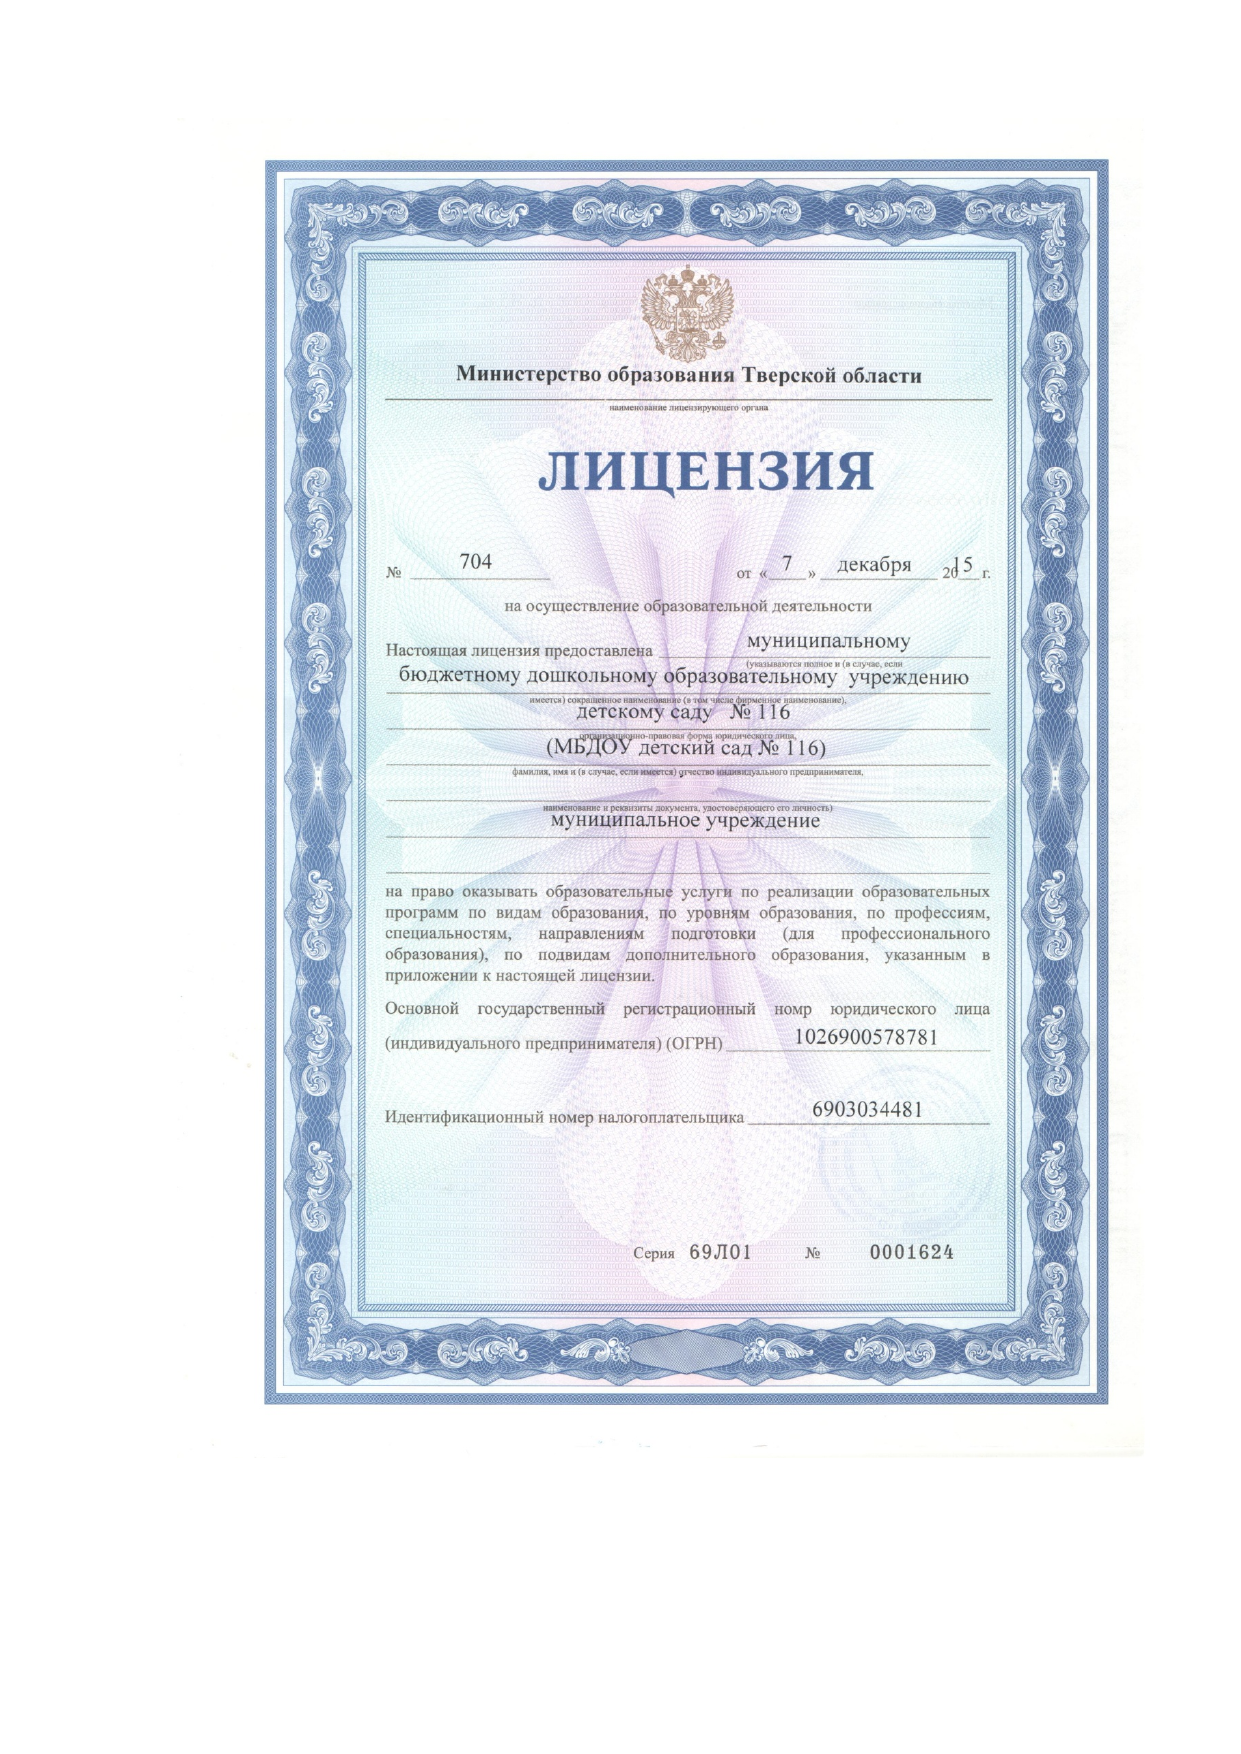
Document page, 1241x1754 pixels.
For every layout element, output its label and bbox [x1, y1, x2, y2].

picture [177, 118, 1152, 1458]
